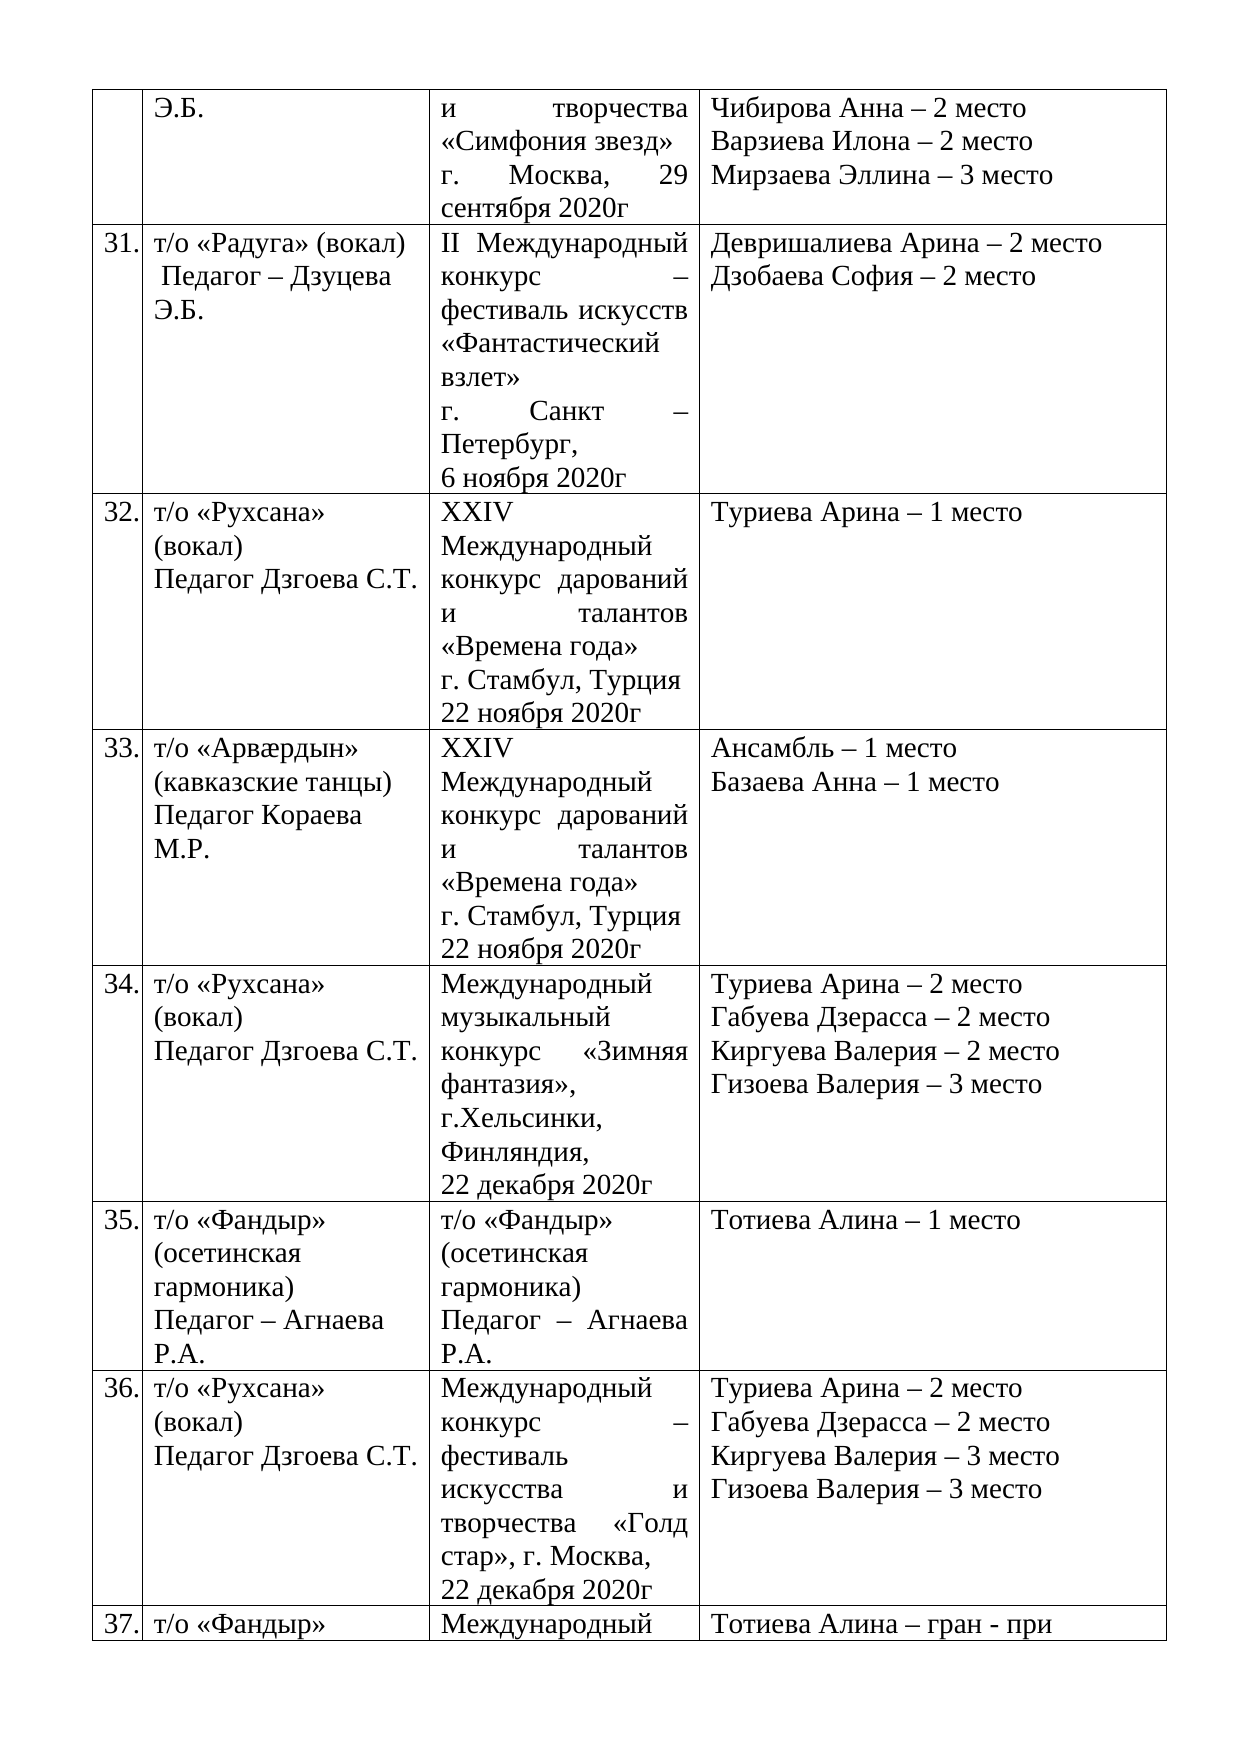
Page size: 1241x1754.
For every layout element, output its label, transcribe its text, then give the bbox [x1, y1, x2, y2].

table_cell [93, 1371, 142, 1605]
table_cell Международный конкурс – фестиваль искусства и творчества «Голд стар», г. Москва, 22 декабря 2020г [430, 1371, 699, 1605]
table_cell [143, 1606, 429, 1640]
table_cell т/о «Рухсана» (вокал) Педагог Дзгоева С.Т. [143, 966, 429, 1201]
table_cell Тотиева Алина – 1 место [700, 1202, 1166, 1369]
table_cell II Международный конкурс – фестиваль искусств «Фантастический взлет» г. Санкт – Петербург, 6 ноября 2020г [430, 225, 699, 493]
table_cell т/о «Рухсана» (вокал) Педагог Дзгоева С.Т. [143, 494, 429, 729]
table_cell [93, 494, 142, 729]
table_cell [700, 90, 1166, 224]
table_cell [93, 1606, 142, 1640]
table_cell Туриева Арина – 1 место [700, 494, 1166, 729]
table_cell [93, 1202, 142, 1369]
table_cell Ансамбль – 1 место Базаева Анна – 1 место [700, 730, 1166, 965]
table_cell [93, 966, 142, 1201]
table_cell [143, 90, 429, 224]
table_cell т/о «Фандыр» (осетинская гармоника) Педагог – Агнаева Р.А. [143, 1202, 429, 1369]
table_cell т/о «Арвæрдын» (кавказские танцы) Педагог Кораева М.Р. [143, 730, 429, 965]
table_cell [93, 225, 142, 493]
table_cell [93, 730, 142, 965]
table_cell Международный музыкальный конкурс «Зимняя фантазия», г.Хельсинки, Финляндия, 22 декабря 2020г [430, 966, 699, 1201]
table_cell Туриева Арина – 2 место Габуева Дзерасса – 2 место Киргуева Валерия – 3 место Гизоева Валерия – 3 место [700, 1371, 1166, 1605]
table_cell т/о «Рухсана» (вокал) Педагог Дзгоева С.Т. [143, 1371, 429, 1605]
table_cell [700, 1606, 1166, 1640]
table_cell т/о «Фандыр» (осетинская гармоника) Педагог – Агнаева Р.А. [430, 1202, 699, 1369]
table_cell [93, 90, 142, 224]
table_cell XXIV Международный конкурс дарований и талантов «Времена года» г. Стамбул, Турция 22 ноября 2020г [430, 494, 699, 729]
table_cell т/о «Радуга» (вокал) Педагог – Дзуцева Э.Б. [143, 225, 429, 493]
table_cell Туриева Арина – 2 место Габуева Дзерасса – 2 место Киргуева Валерия – 2 место Гизоева Валерия – 3 место [700, 966, 1166, 1201]
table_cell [430, 1606, 699, 1640]
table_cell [430, 90, 699, 224]
table_cell XXIV Международный конкурс дарований и талантов «Времена года» г. Стамбул, Турция 22 ноября 2020г [430, 730, 699, 965]
table_cell Девришалиева Арина – 2 место Дзобаева София – 2 место [700, 225, 1166, 493]
